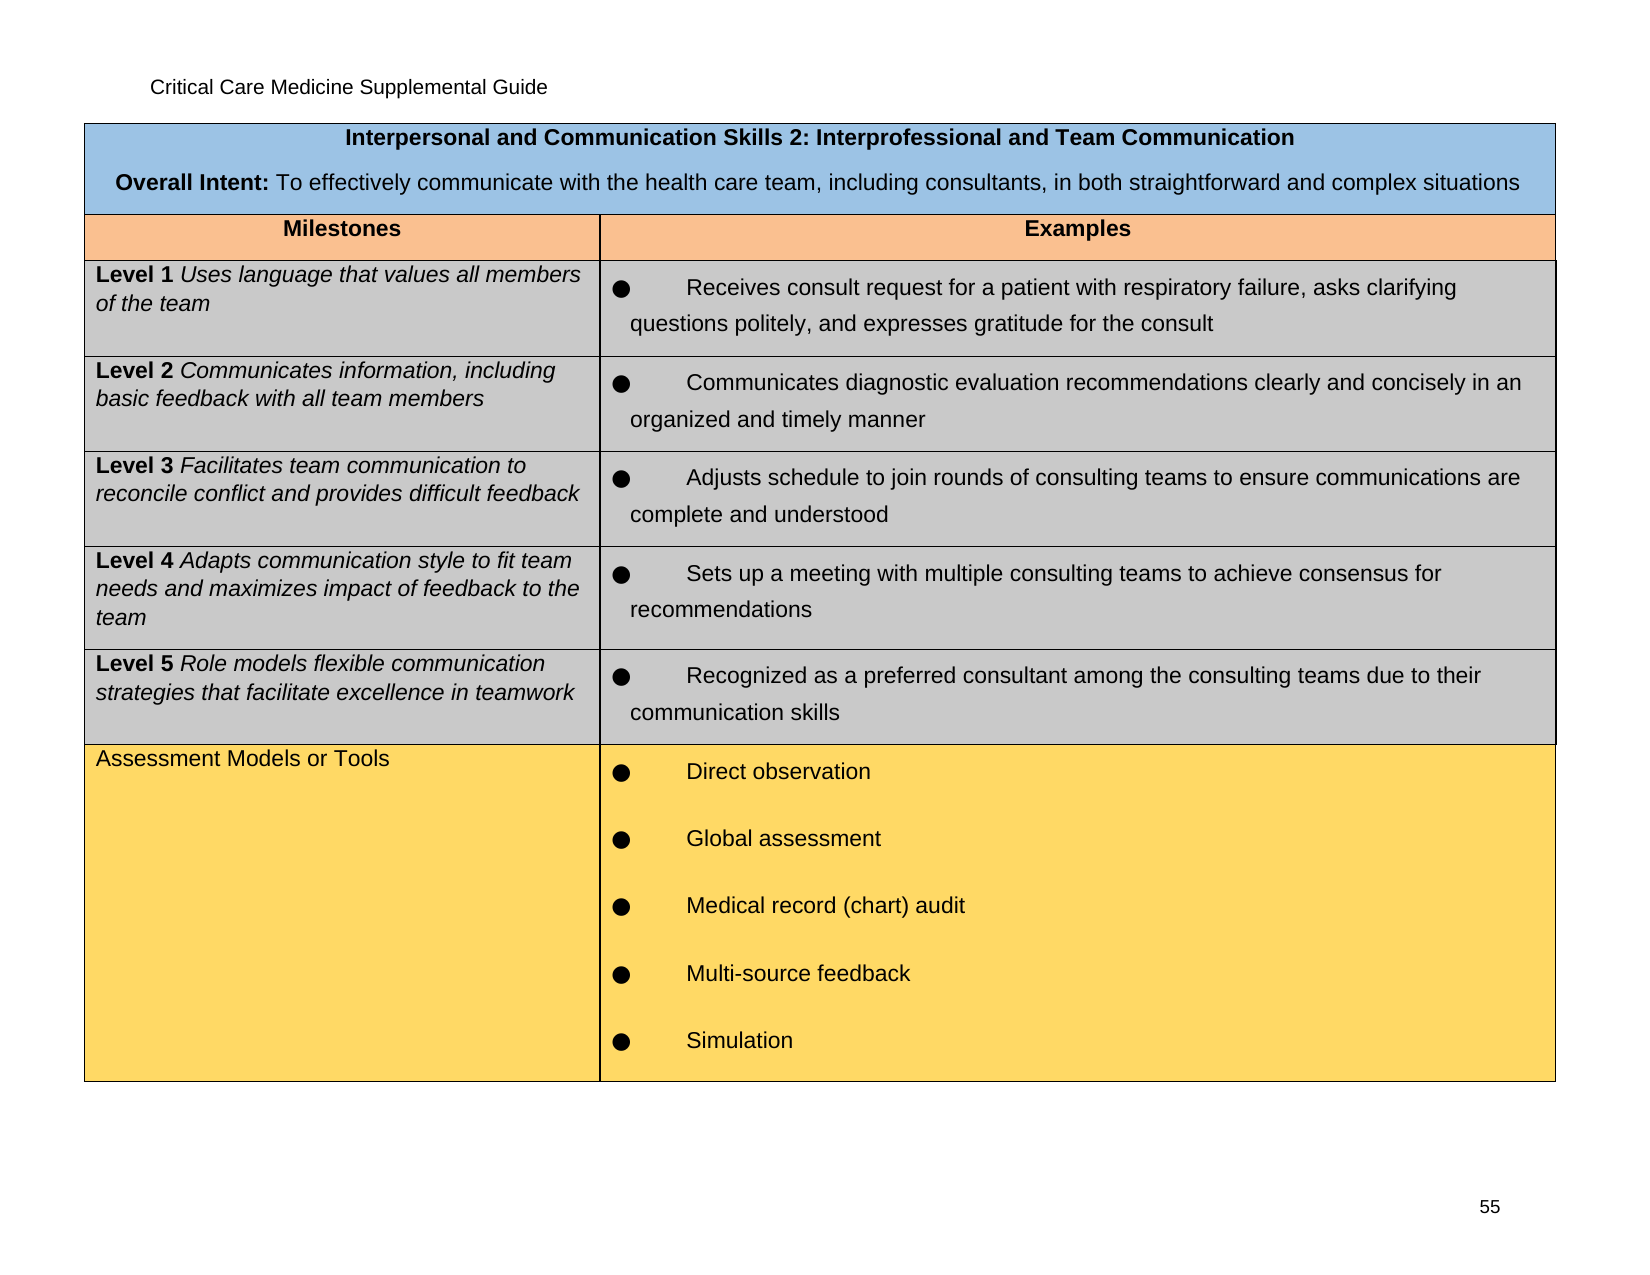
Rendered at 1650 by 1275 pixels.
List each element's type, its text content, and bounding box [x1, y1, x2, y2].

table_cell Recognized as a preferred consultant among the consulting teams due to their communication skills [601, 650, 1555, 744]
table_cell Communicates diagnostic evaluation recommendations clearly and concisely in an organized and timely manner [601, 357, 1555, 451]
table_cell Level 2 Communicates information, including basic feedback with all team members [85, 357, 599, 451]
table_cell Sets up a meeting with multiple consulting teams to achieve consensus for recommendations [601, 547, 1555, 649]
table_cell Milestones [85, 215, 599, 260]
table_header Interpersonal and Communication Skills 2: Interprofessional and Team Communication Overall Intent: To effectively communicate with the health care team, including consultants, in both straightforward and complex situations [85, 124, 1555, 214]
table_cell Adjusts schedule to join rounds of consulting teams to ensure communications are complete and understood [601, 452, 1555, 546]
table_cell Level 3 Facilitates team communication to reconcile conflict and provides difficult feedback [85, 452, 599, 546]
table_cell Level 1 Uses language that values all members of the team [85, 261, 599, 356]
table_cell Level 4 Adapts communication style to fit team needs and maximizes impact of feedback to the team [85, 547, 599, 649]
table_cell Direct observation Global assessment Medical record (chart) audit Multi-source feedback Simulation [601, 745, 1555, 1081]
table_cell Assessment Models or Tools [85, 745, 599, 1081]
table_cell Level 5 Role models flexible communication strategies that facilitate excellence in teamwork [85, 650, 599, 744]
table_cell Examples [601, 215, 1555, 260]
table_cell Receives consult request for a patient with respiratory failure, asks clarifying questions politely, and expresses gratitude for the consult [601, 261, 1555, 356]
